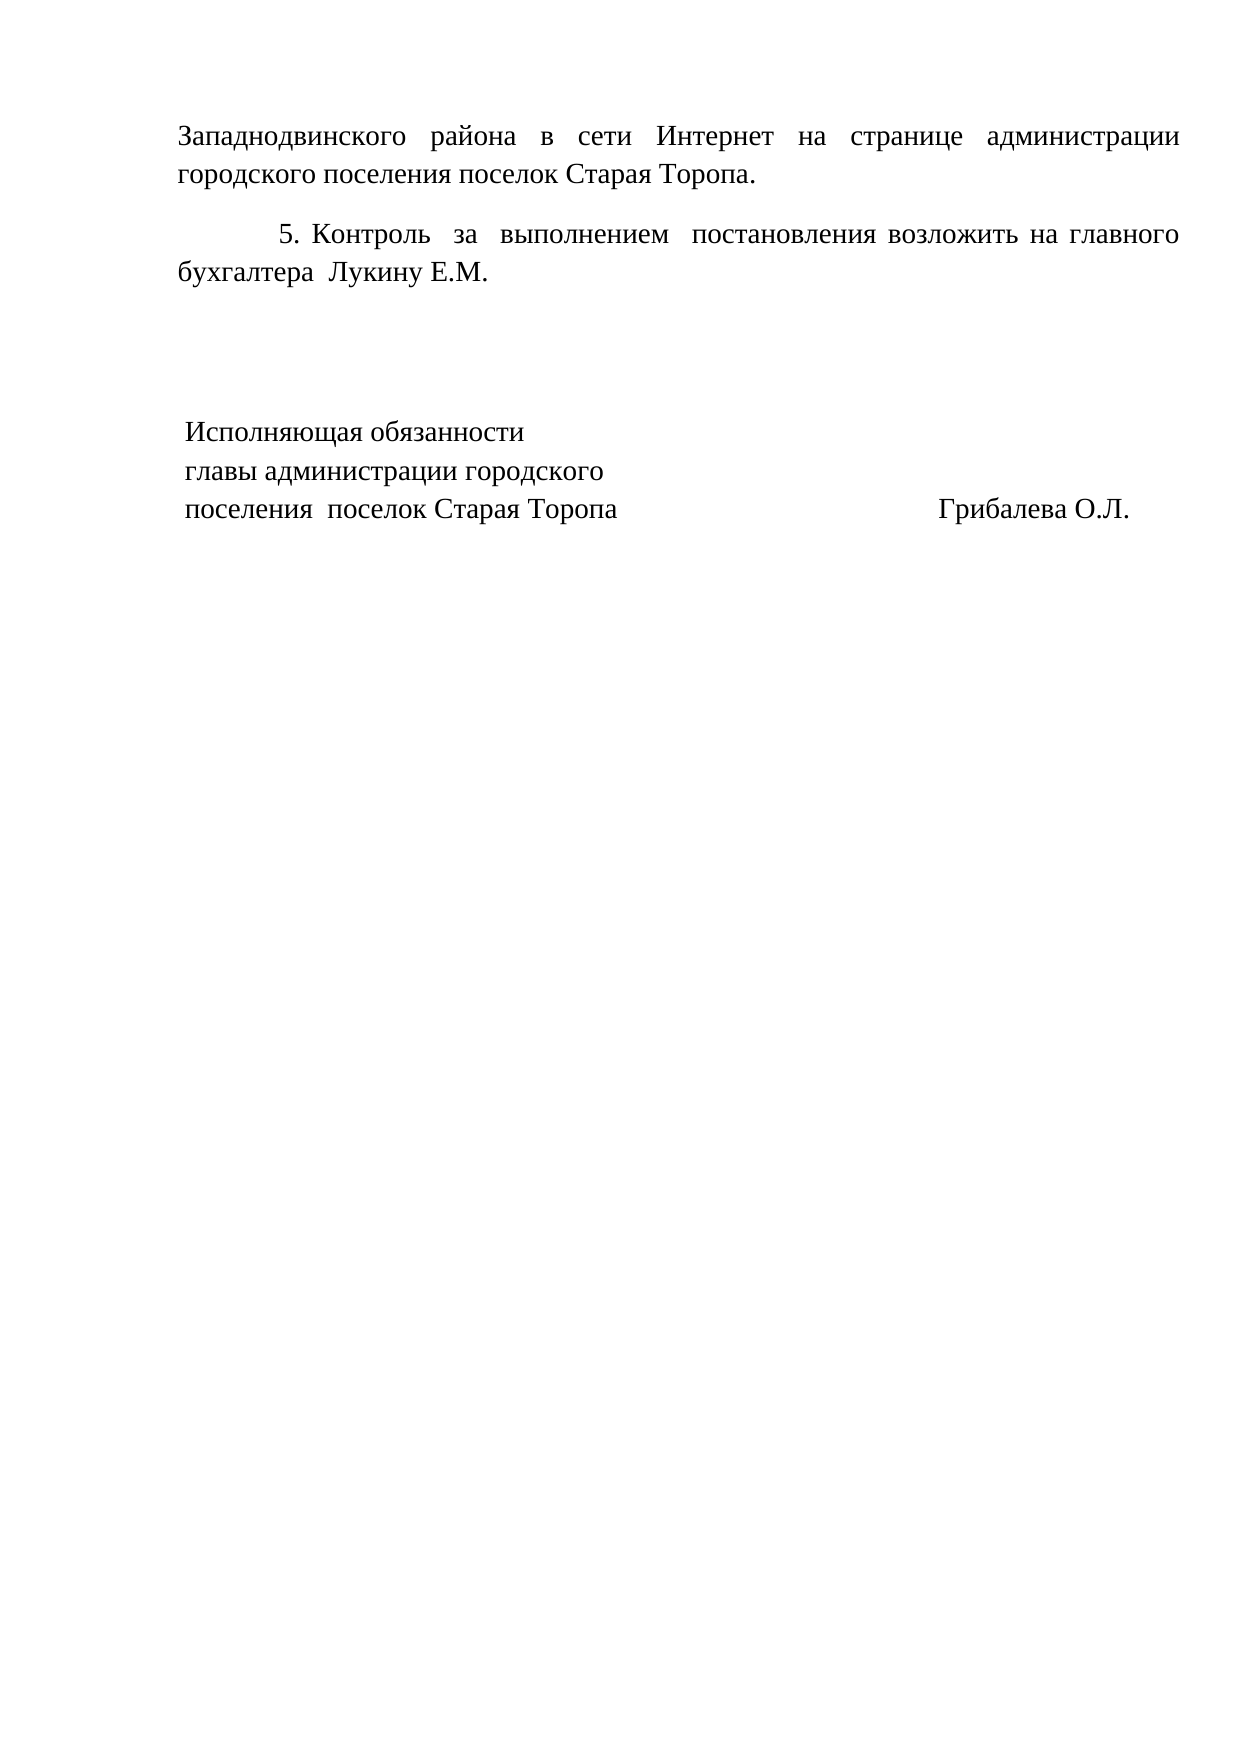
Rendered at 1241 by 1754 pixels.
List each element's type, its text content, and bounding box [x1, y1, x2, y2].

text поселения поселок Старая Торопа Грибалева О.Л. [177, 492, 1181, 525]
text главы администрации городского [177, 453, 1181, 487]
text Исполняющая обязанности [177, 414, 1181, 448]
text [177, 118, 1181, 190]
text 5. Контроль за выполнением постановления возложить на главного бухгалтера Лукину Е.М. [177, 216, 1181, 288]
